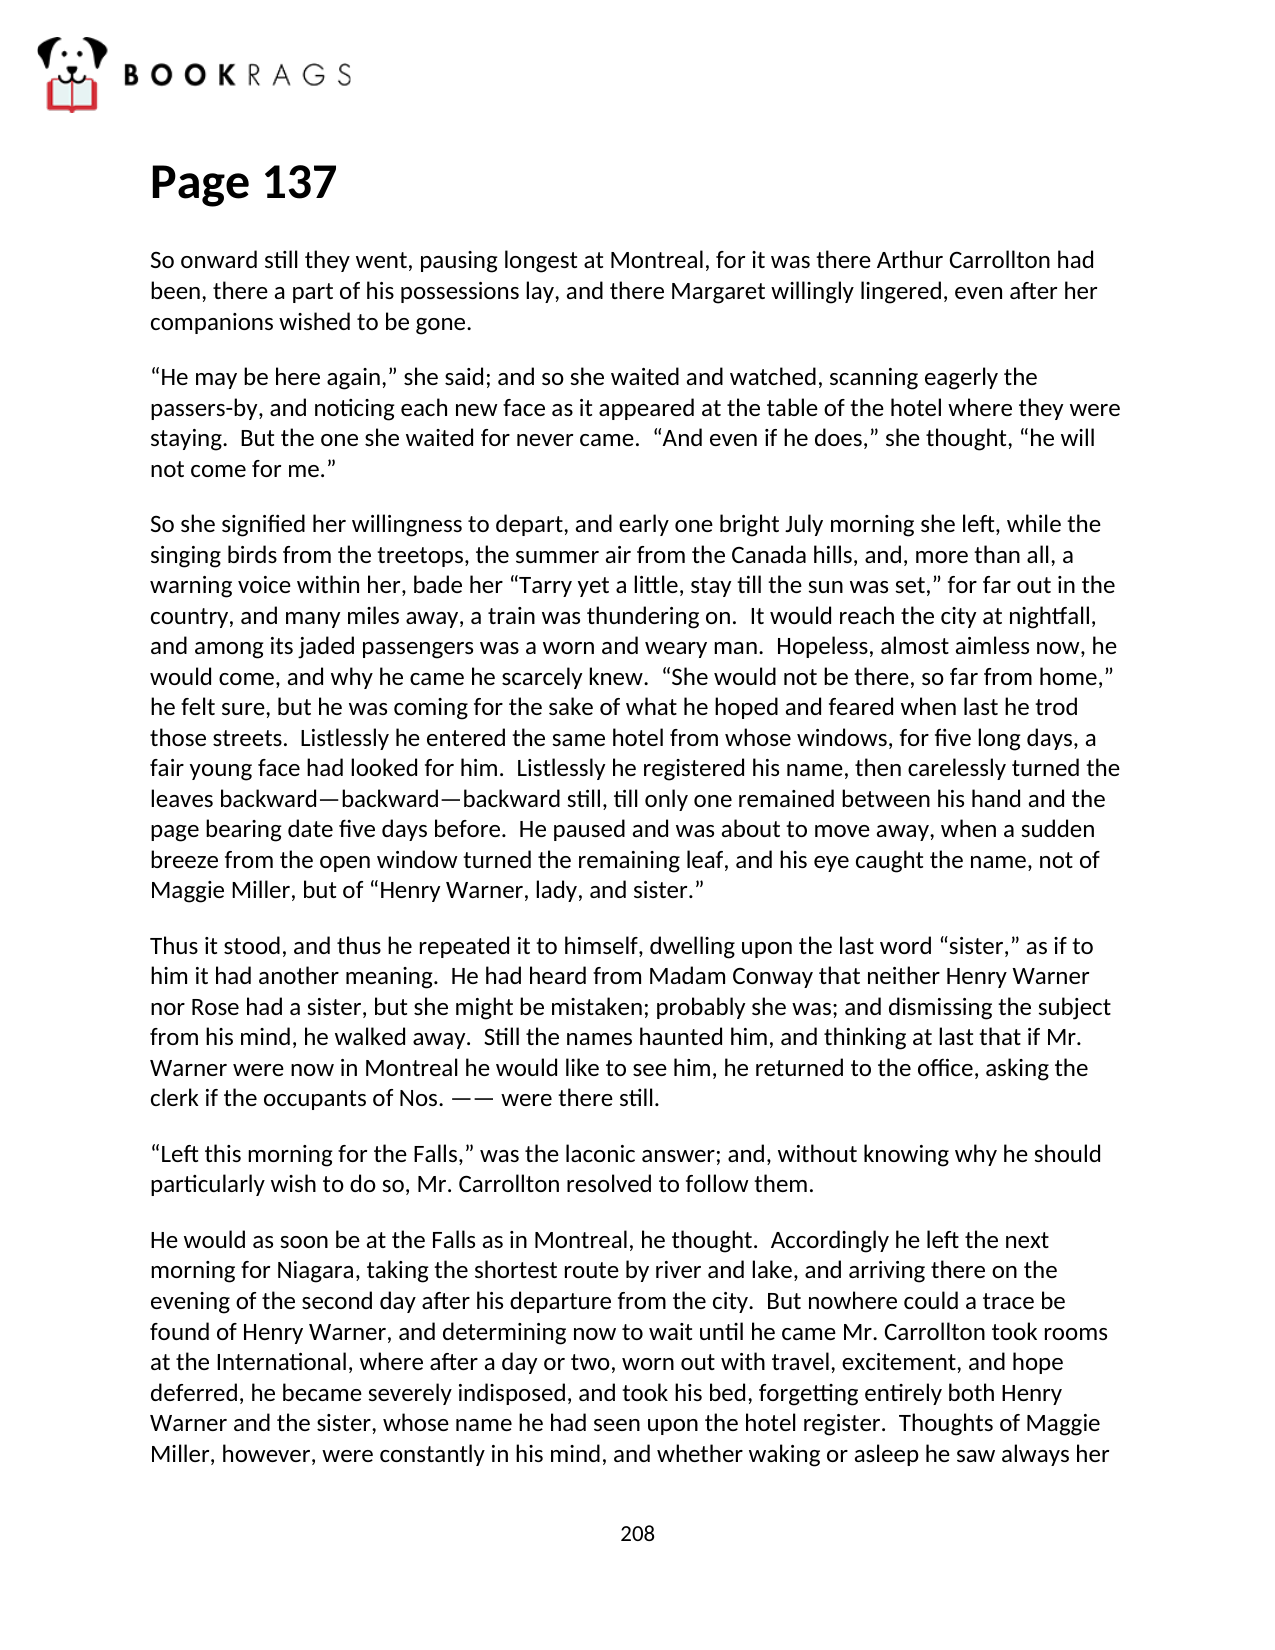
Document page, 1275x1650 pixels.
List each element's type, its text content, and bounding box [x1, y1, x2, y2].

text Thus it stood, and thus he repeated it to himself, dwelling upon the last word “sister,” as if to him it had another meaning. He had heard from Madam Conway that neither Henry Warner nor Rose had a sister, but she might be mistaken; probably she was; and dismissing the subject from his mind, he walked away. Still the names haunted him, and thinking at last that if Mr. Warner were now in Montreal he would like to see him, he returned to the office, asking the clerk if the occupants of Nos. ——­ were there still. [150, 930, 1125, 1113]
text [150, 1224, 1125, 1468]
text Page 137 [150, 150, 1125, 211]
text So she signified her willingness to depart, and early one bright July morning she left, while the singing birds from the treetops, the summer air from the Canada hills, and, more than all, a warning voice within her, bade her “Tarry yet a little, stay till the sun was set,” for far out in the country, and many miles away, a train was thundering on. It would reach the city at nightfall, and among its jaded passengers was a worn and weary man. Hopeless, almost aimless now, he would come, and why he came he scarcely knew. “She would not be there, so far from home,” he felt sure, but he was coming for the sake of what he hoped and feared when last he trod those streets. Listlessly he entered the same hotel from whose windows, for five long days, a fair young face had looked for him. Listlessly he registered his name, then carelessly turned the leaves backward—­backward—­backward still, till only one remained between his hand and the page bearing date five days before. He paused and was about to move away, when a sudden breeze from the open window turned the remaining leaf, and his eye caught the name, not of Maggie Miller, but of “Henry Warner, lady, and sister.” [150, 508, 1125, 905]
text “Left this morning for the Falls,” was the laconic answer; and, without knowing why he should particularly wish to do so, Mr. Carrollton resolved to follow them. [150, 1138, 1125, 1199]
text So onward still they went, pausing longest at Montreal, for it was there Arthur Carrollton had been, there a part of his possessions lay, and there Margaret willingly lingered, even after her companions wished to be gone. [150, 244, 1125, 336]
text “He may be here again,” she said; and so she waited and watched, scanning eagerly the passers-by, and noticing each new face as it appeared at the table of the hotel where they were staying. But the one she waited for never came. “And even if he does,” she thought, “he will not come for me.” [150, 361, 1125, 483]
picture [37, 37, 351, 113]
